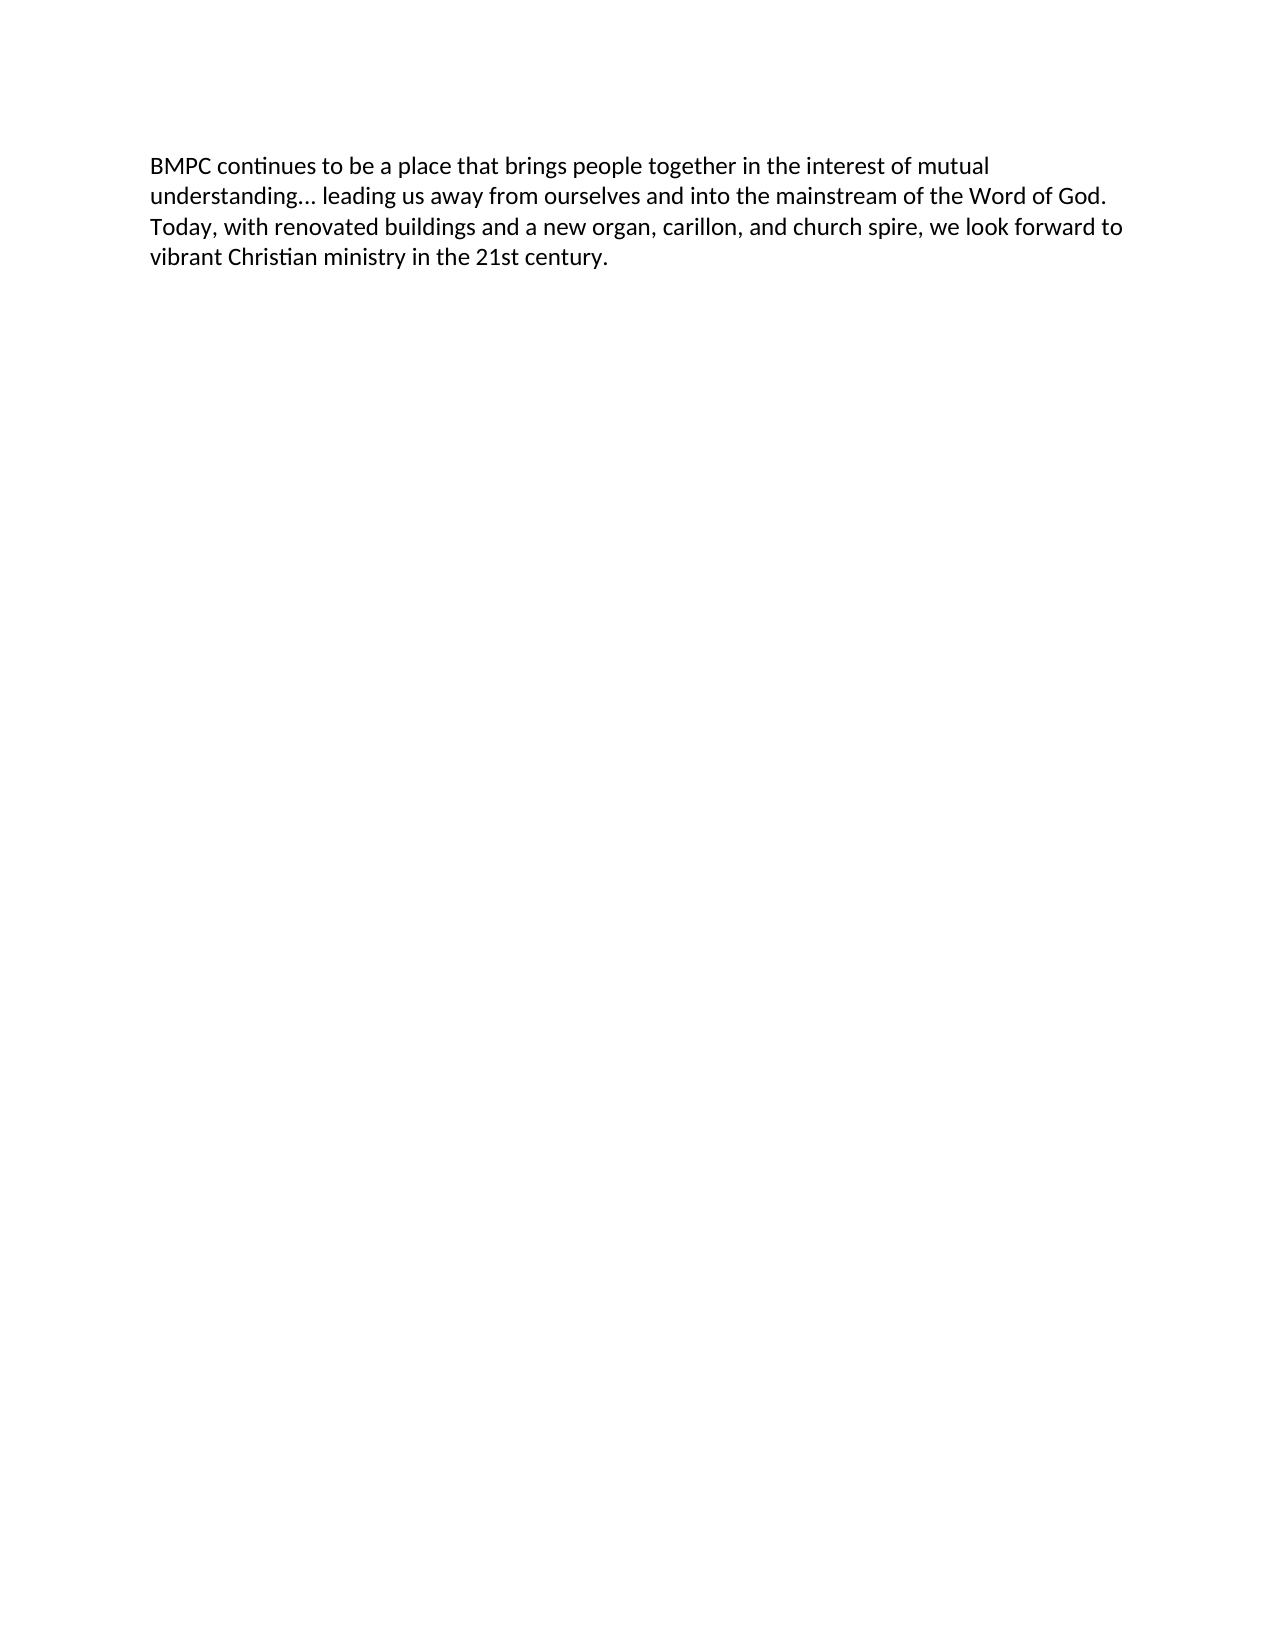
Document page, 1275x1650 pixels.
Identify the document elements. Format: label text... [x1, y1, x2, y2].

text BMPC continues to be a place that brings people together in the interest of mutual understanding... leading us away from ourselves and into the mainstream of the Word of God. Today, with renovated buildings and a new organ, carillon, and church spire, we look forward to vibrant Christian ministry in the 21st century. [150, 150, 1125, 272]
